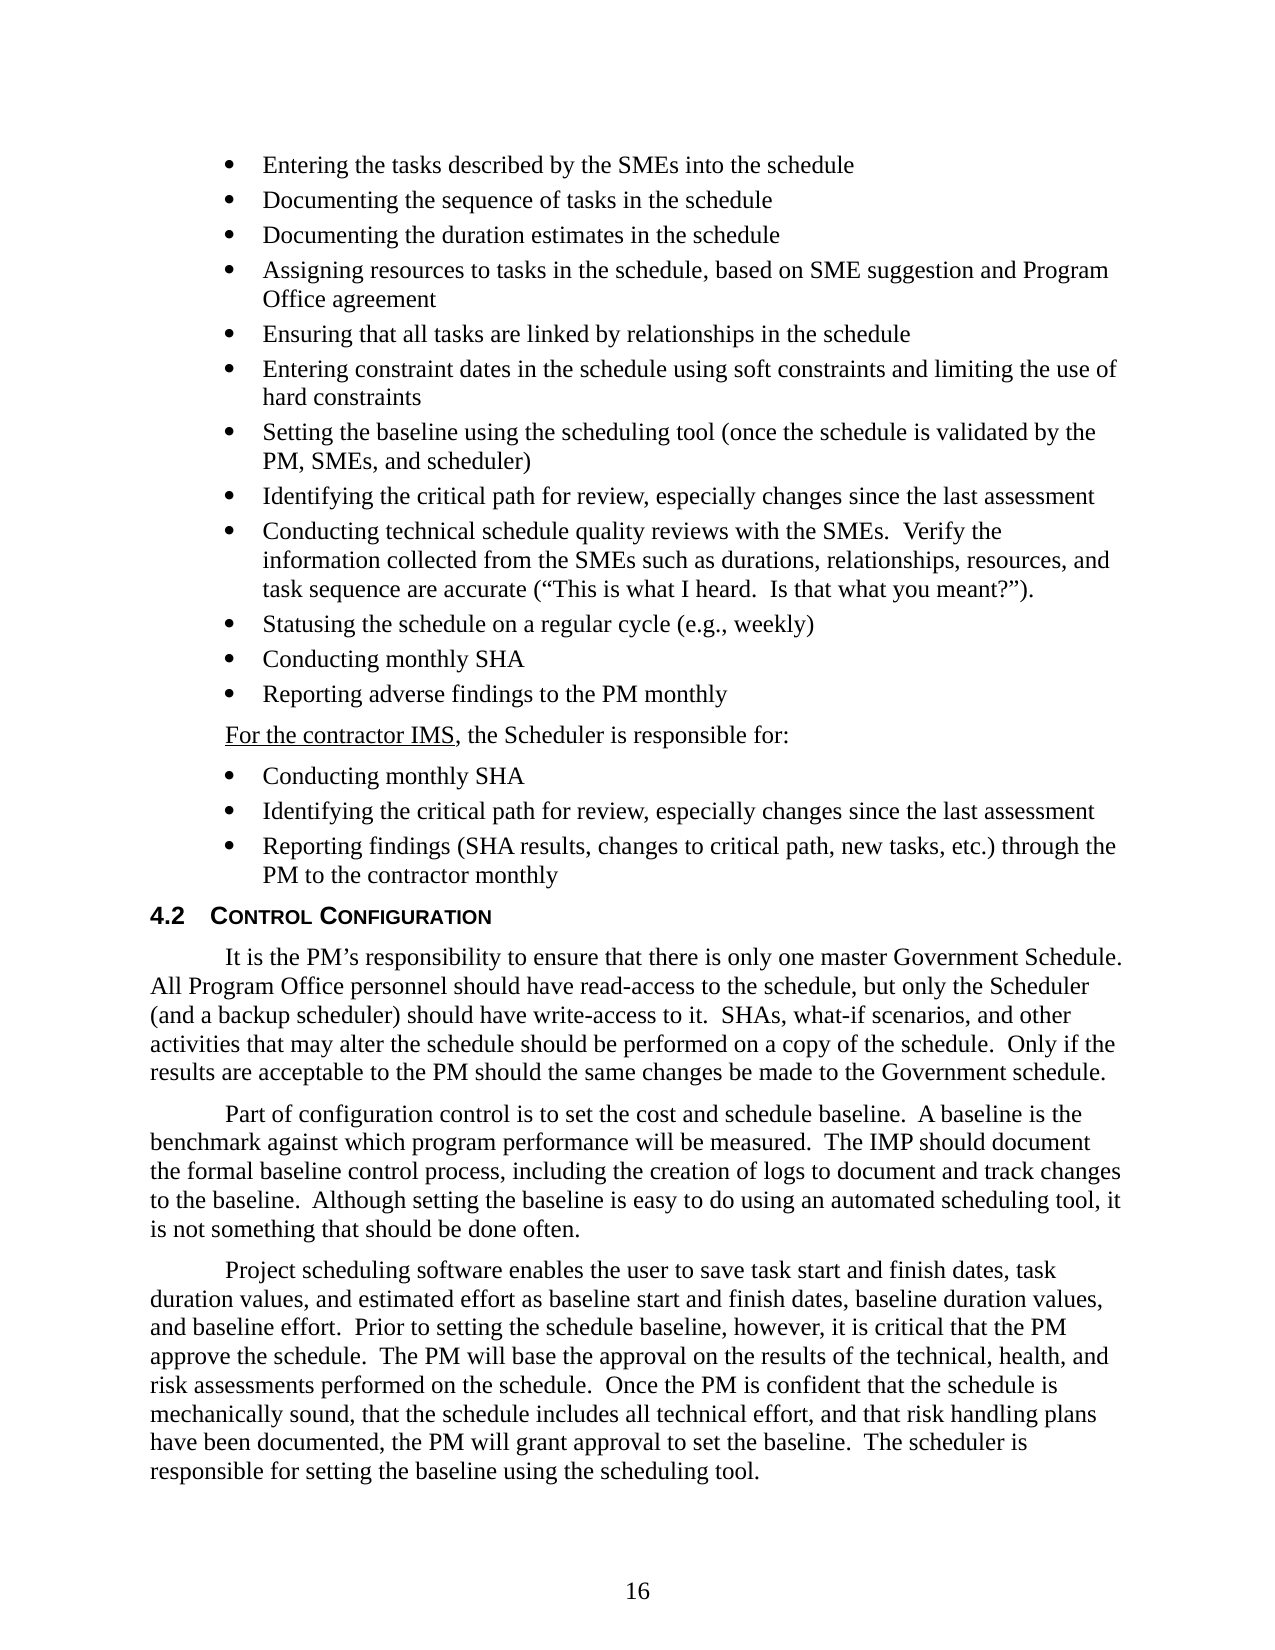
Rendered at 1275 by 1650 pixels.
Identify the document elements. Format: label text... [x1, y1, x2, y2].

subtitle Control Configuration [150, 901, 1125, 930]
text Identifying the critical path for review, especially changes since the last assessment [225, 481, 1125, 510]
text Setting the baseline using the scheduling tool (once the schedule is validated by the PM, SMEs, and scheduler) [225, 417, 1125, 475]
text Conducting monthly SHA [225, 644, 1125, 672]
text Assigning resources to tasks in the schedule, based on SME suggestion and Program Office agreement [225, 255, 1125, 312]
text Identifying the critical path for review, especially changes since the last assessment [225, 796, 1125, 825]
text It is the PM’s responsibility to ensure that there is only one master Government Schedule. All Program Office personnel should have read-access to the schedule, but only the Scheduler (and a backup scheduler) should have write-access to it. SHAs, what-if scenarios, and other activities that may alter the schedule should be performed on a copy of the schedule. Only if the results are acceptable to the PM should the same changes be made to the Government schedule. [150, 942, 1125, 1086]
text Entering the tasks described by the SMEs into the schedule [225, 150, 1125, 179]
text Conducting monthly SHA [225, 761, 1125, 790]
text Part of configuration control is to set the cost and schedule baseline. A baseline is the benchmark against which program performance will be measured. The IMP should document the formal baseline control process, including the creation of logs to document and track changes to the baseline. Although setting the baseline is easy to do using an automated scheduling tool, it is not something that should be done often. [150, 1099, 1125, 1242]
text Documenting the sequence of tasks in the schedule [225, 185, 1125, 214]
text Ensuring that all tasks are linked by relationships in the schedule [225, 319, 1125, 347]
text Project scheduling software enables the user to save task start and finish dates, task duration values, and estimated effort as baseline start and finish dates, baseline duration values, and baseline effort. Prior to setting the schedule baseline, however, it is critical that the PM approve the schedule. The PM will base the approval on the results of the technical, health, and risk assessments performed on the schedule. Once the PM is confident that the schedule is mechanically sound, that the schedule includes all technical effort, and that risk handling plans have been documented, the PM will grant approval to set the baseline. The scheduler is responsible for setting the baseline using the scheduling tool. [150, 1255, 1125, 1485]
text Statusing the schedule on a regular cycle (e.g., weekly) [225, 609, 1125, 637]
text Documenting the duration estimates in the schedule [225, 220, 1125, 249]
text Reporting adverse findings to the PM monthly [225, 679, 1125, 707]
text For the contractor IMS, the Scheduler is responsible for: [150, 720, 1125, 749]
text Entering constraint dates in the schedule using soft constraints and limiting the use of hard constraints [225, 354, 1125, 411]
text Conducting technical schedule quality reviews with the SMEs. Verify the information collected from the SMEs such as durations, relationships, resources, and task sequence are accurate (“This is what I heard. Is that what you meant?”). [225, 516, 1125, 602]
text Reporting findings (SHA results, changes to critical path, new tasks, etc.) through the PM to the contractor monthly [225, 831, 1125, 889]
